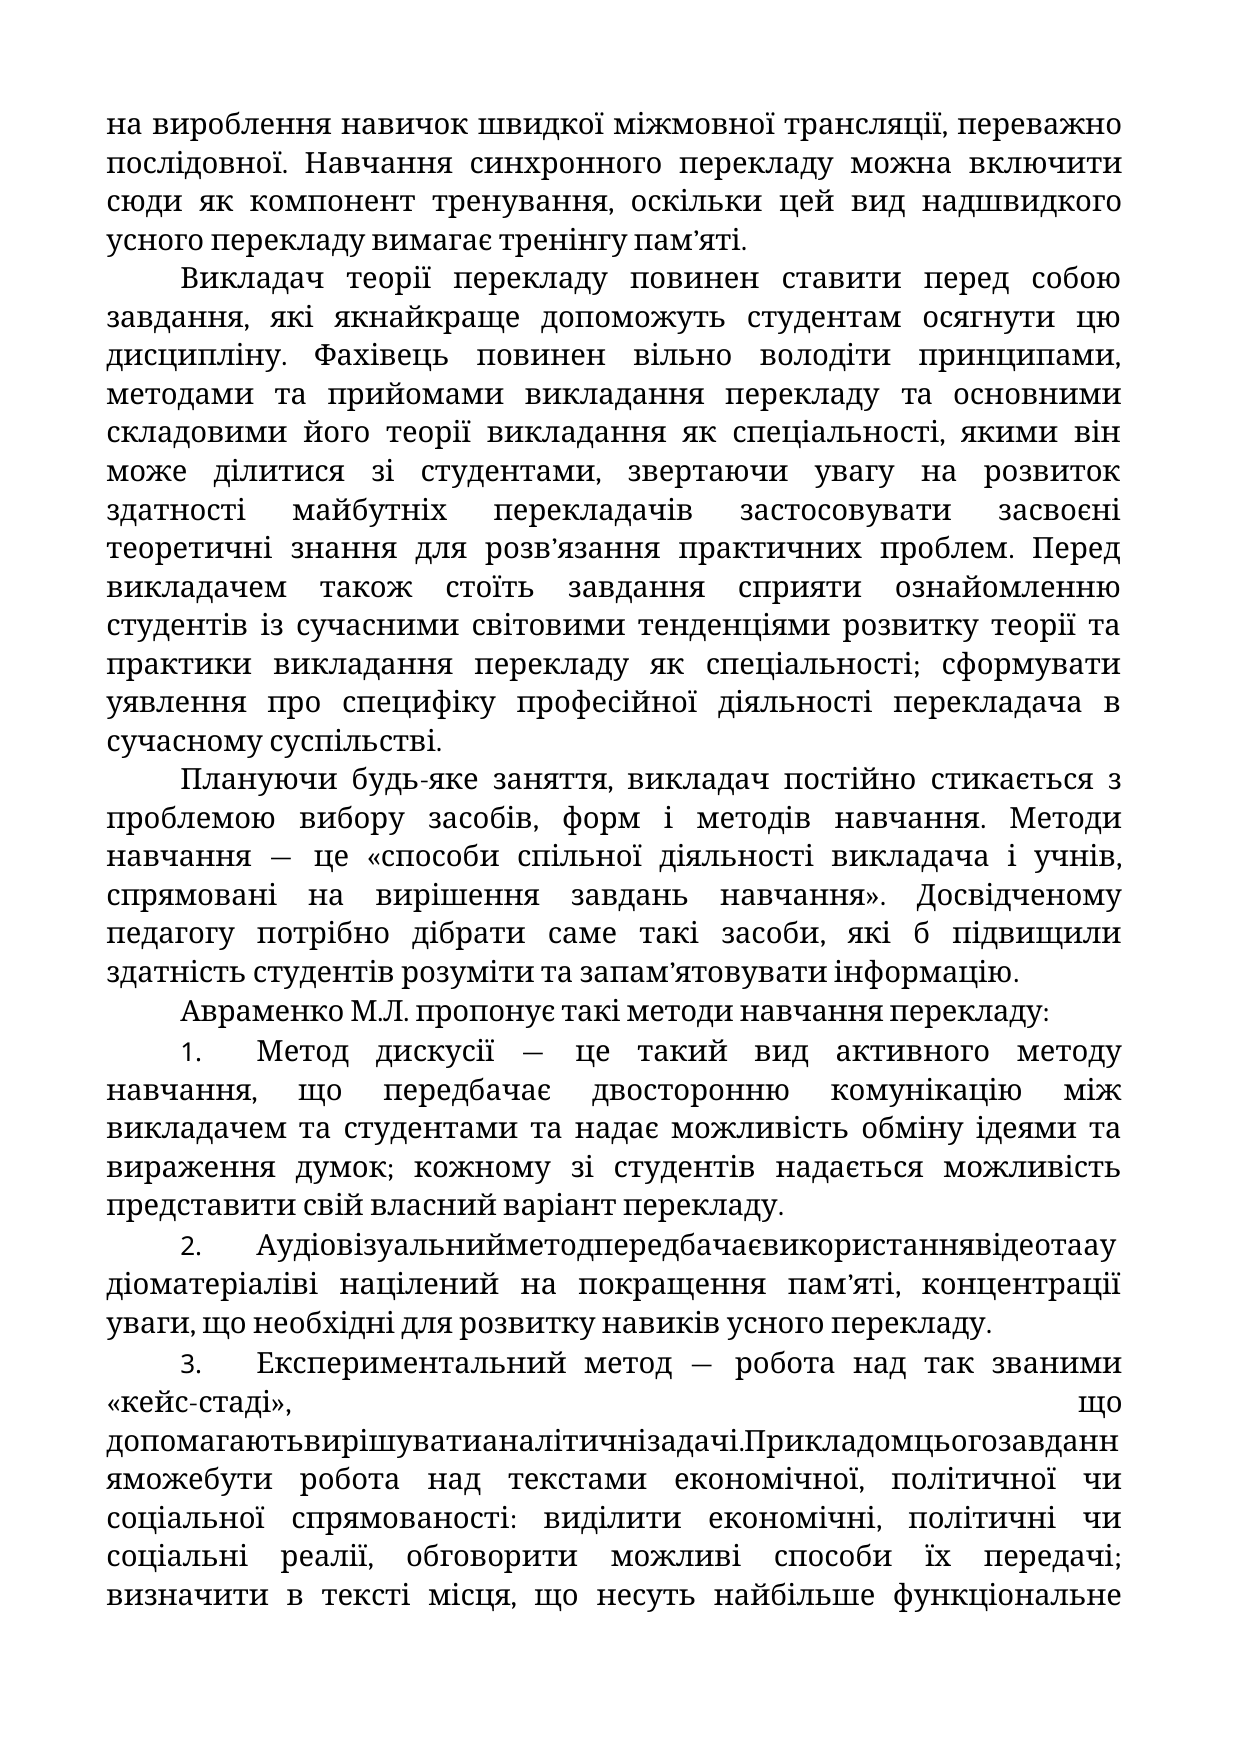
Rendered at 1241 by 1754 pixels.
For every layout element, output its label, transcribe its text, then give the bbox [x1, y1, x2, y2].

list Метод дискусії – це такий вид активного методу навчання, що передбачає двосторонню комунікацію між викладачем та студентами та надає можливість обміну ідеями та вираження думок; кожному зі студентів надається можливість представити свій власний варіант перекладу. [106, 1033, 1122, 1223]
text Плануючи будь-яке заняття, викладач постійно стикається з проблемою вибору засобів, форм і методів навчання. Методи навчання – це «способи спільної діяльності викладача і учнів, спрямовані на вирішення завдань навчання». Досвідченому педагогу потрібно дібрати саме такі засоби, які б підвищили здатність студентів розуміти та запам’ятовувати інформацію. [106, 763, 1122, 990]
list Аудіовізуальнийметодпередбачаєвикористаннявідеотааудіоматеріаліві націлений на покращення пам’яті, концентрації уваги, що необхідні для розвитку навиків усного перекладу. [106, 1228, 1122, 1341]
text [106, 108, 1123, 257]
text Викладач теорії перекладу повинен ставити перед собою завдання, які якнайкраще допоможуть студентам осягнути цю дисципліну. Фахівець повинен вільно володіти принципами, методами та прийомами викладання перекладу та основними складовими його теорії викладання як спеціальності, якими він може ділитися зі студентами, звертаючи увагу на розвиток здатності майбутніх перекладачів застосовувати засвоєні теоретичні знання для розв’язання практичних проблем. Перед викладачем також стоїть завдання сприяти ознайомленню студентів із сучасними світовими тенденціями розвитку теорії та практики викладання перекладу як спеціальності; сформувати уявлення про специфіку професійної діяльності перекладача в сучасному суспільстві. [106, 262, 1122, 758]
text Авраменко М.Л. пропонує такі методи навчання перекладу: [106, 995, 1134, 1028]
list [106, 1346, 1122, 1612]
